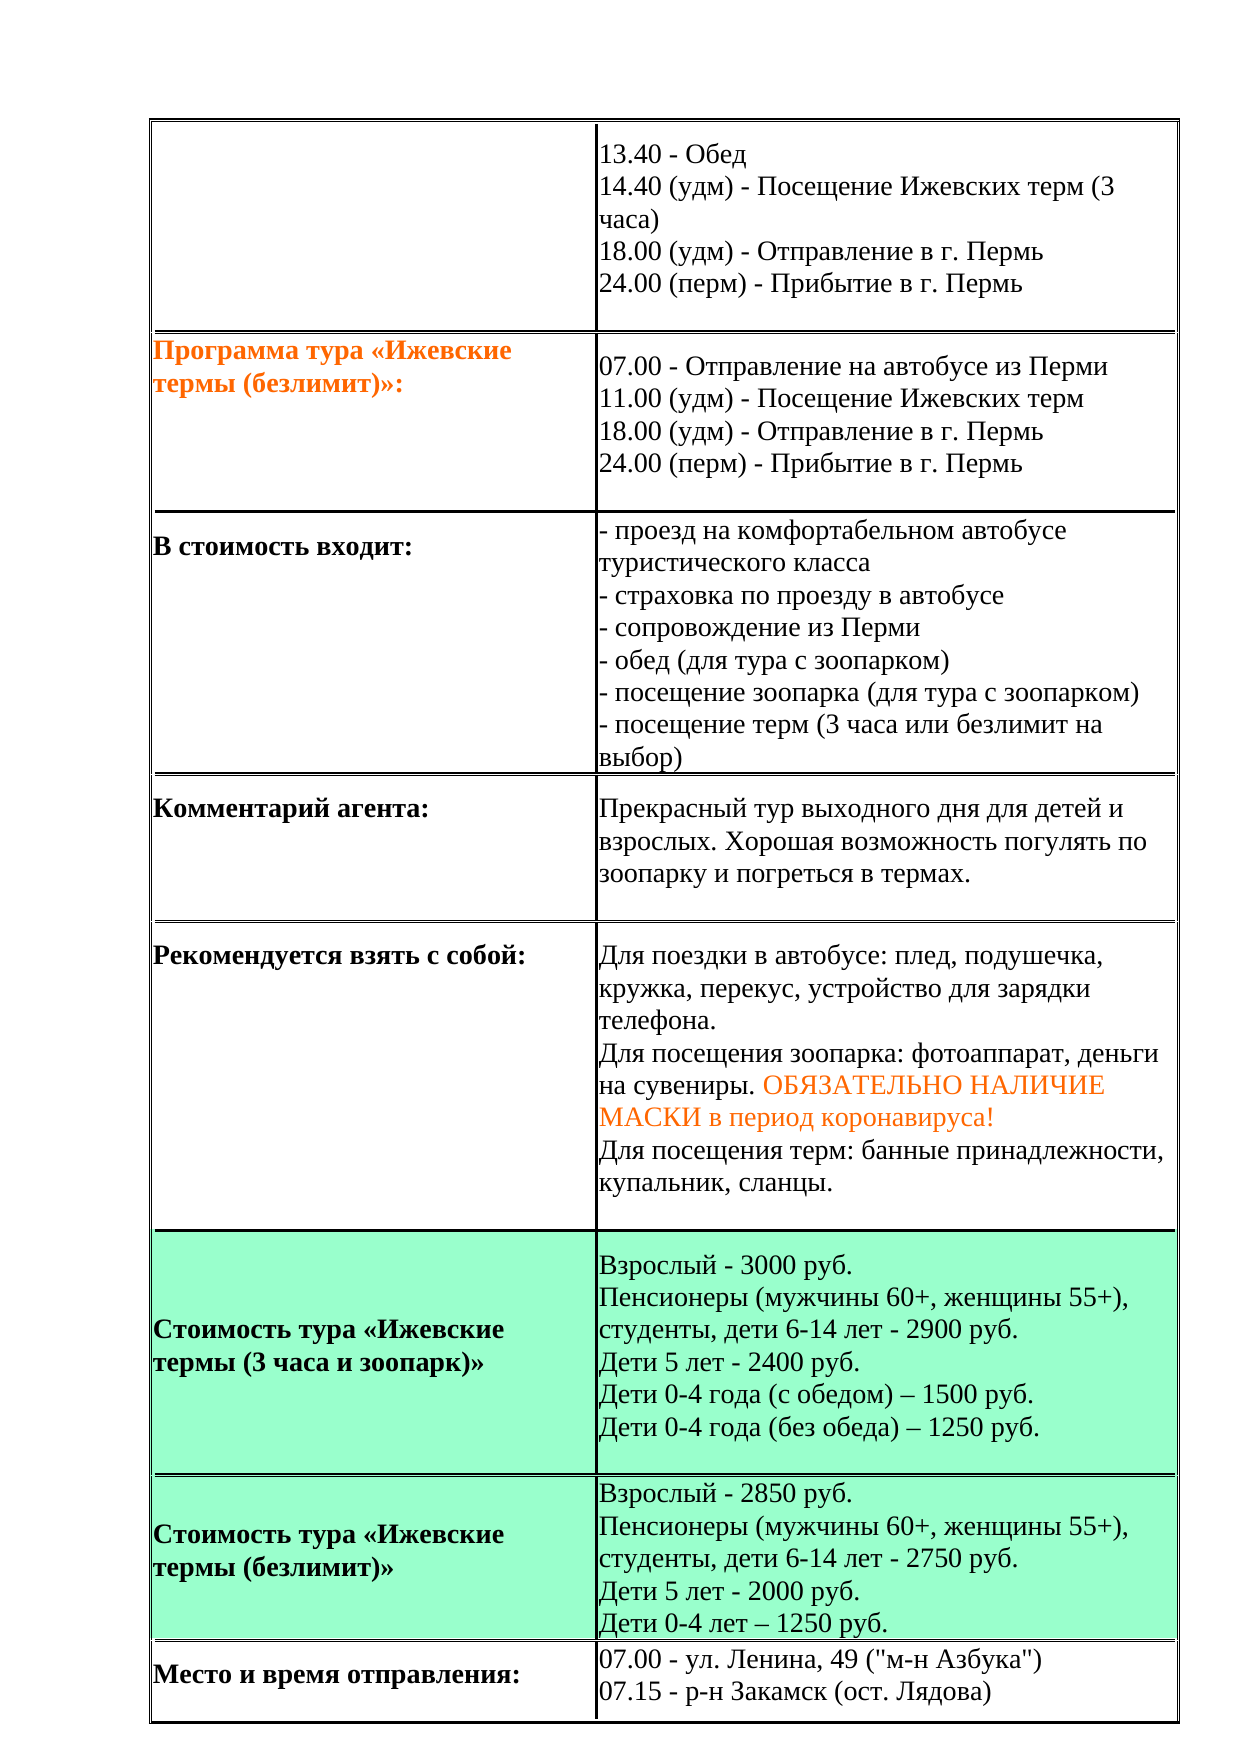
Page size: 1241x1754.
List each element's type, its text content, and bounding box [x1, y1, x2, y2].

table_cell Взрослый - 3000 руб. Пенсионеры (мужчины 60+, женщины 55+), студенты, дети 6-14 лет - 2900 руб. Дети 5 лет - 2400 руб. Дети 0-4 года (с обедом) – 1500 руб. Дети 0-4 года (без обеда) – 1250 руб. [598, 1229, 1177, 1473]
table_cell Стоимость тура «Ижевские термы (безлимит)» [152, 1473, 595, 1638]
table_cell Комментарий агента: [152, 772, 595, 919]
table_cell Программа тура «Ижевские термы (безлимит)»: [152, 330, 595, 510]
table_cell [152, 122, 596, 330]
table_cell В стоимость входит: [152, 510, 595, 772]
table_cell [596, 122, 1177, 330]
table_cell Взрослый - 2850 руб. Пенсионеры (мужчины 60+, женщины 55+), студенты, дети 6-14 лет - 2750 руб. Дети 5 лет - 2000 руб. Дети 0-4 лет – 1250 руб. [598, 1473, 1177, 1638]
table_cell Стоимость тура «Ижевские термы (3 часа и зоопарк)» [152, 1229, 595, 1473]
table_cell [152, 1639, 596, 1721]
table_cell - проезд на комфортабельном автобусе туристического класса - страховка по проезду в автобусе - сопровождение из Перми - обед (для тура с зоопарком) - посещение зоопарка (для тура с зоопарком) - посещение терм (3 часа или безлимит на выбор) [598, 510, 1177, 772]
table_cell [596, 1639, 1177, 1721]
table_cell Рекомендуется взять с собой: [152, 920, 595, 1229]
table_cell Для поездки в автобусе: плед, подушечка, кружка, перекус, устройство для зарядки телефона. Для посещения зоопарка: фотоаппарат, деньги на сувениры. ОБЯЗАТЕЛЬНО НАЛИЧИЕ МАСКИ в период коронавируса! Для посещения терм: банные принадлежности, купальник, сланцы. [598, 920, 1177, 1229]
table_cell Прекрасный тур выходного дня для детей и взрослых. Хорошая возможность погулять по зоопарку и погреться в термах. [598, 772, 1177, 919]
table_cell 07.00 - Отправление на автобусе из Перми 11.00 (удм) - Посещение Ижевских терм 18.00 (удм) - Отправление в г. Пермь 24.00 (перм) - Прибытие в г. Пермь [598, 330, 1177, 510]
